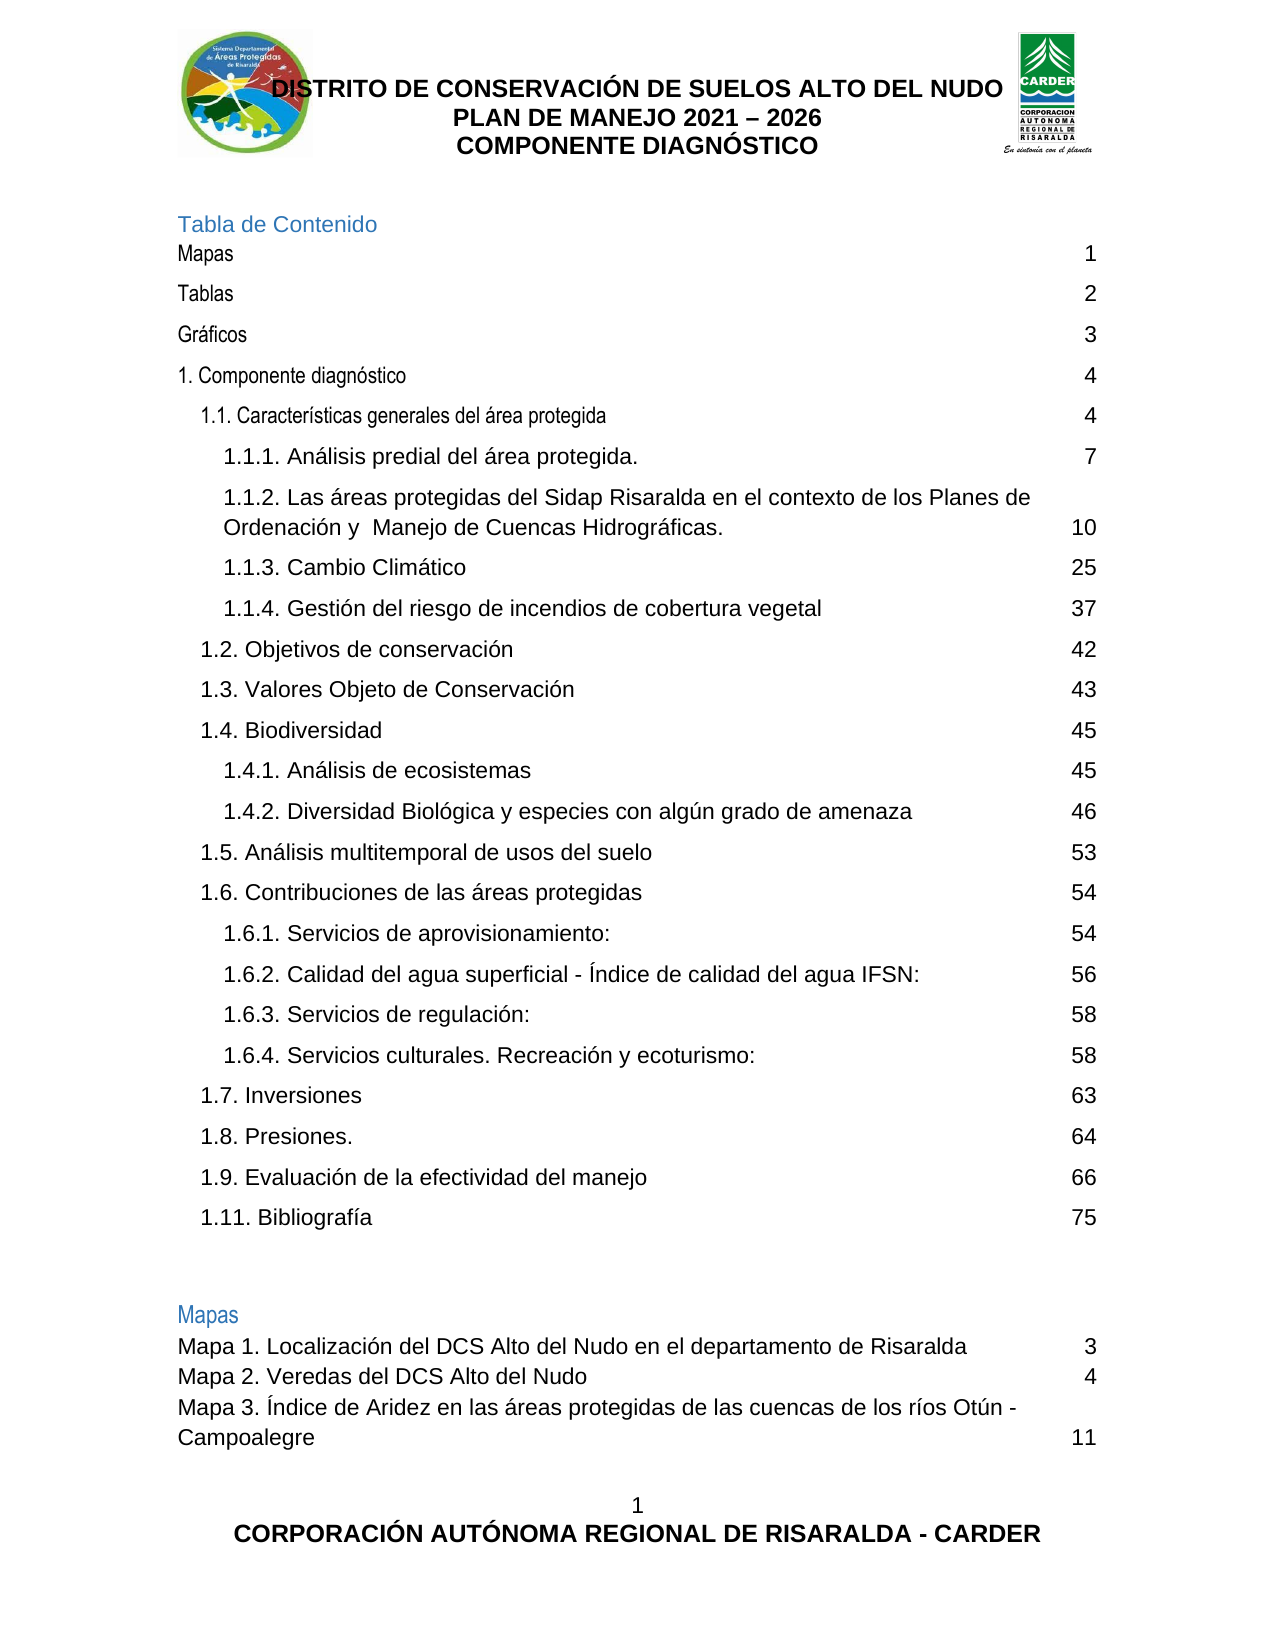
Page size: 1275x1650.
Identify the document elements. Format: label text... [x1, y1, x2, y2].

picture [177, 29, 314, 158]
text Tabla de Contenido [177, 211, 1098, 238]
picture [998, 25, 1098, 164]
subtitle Mapas [177, 1300, 1098, 1329]
